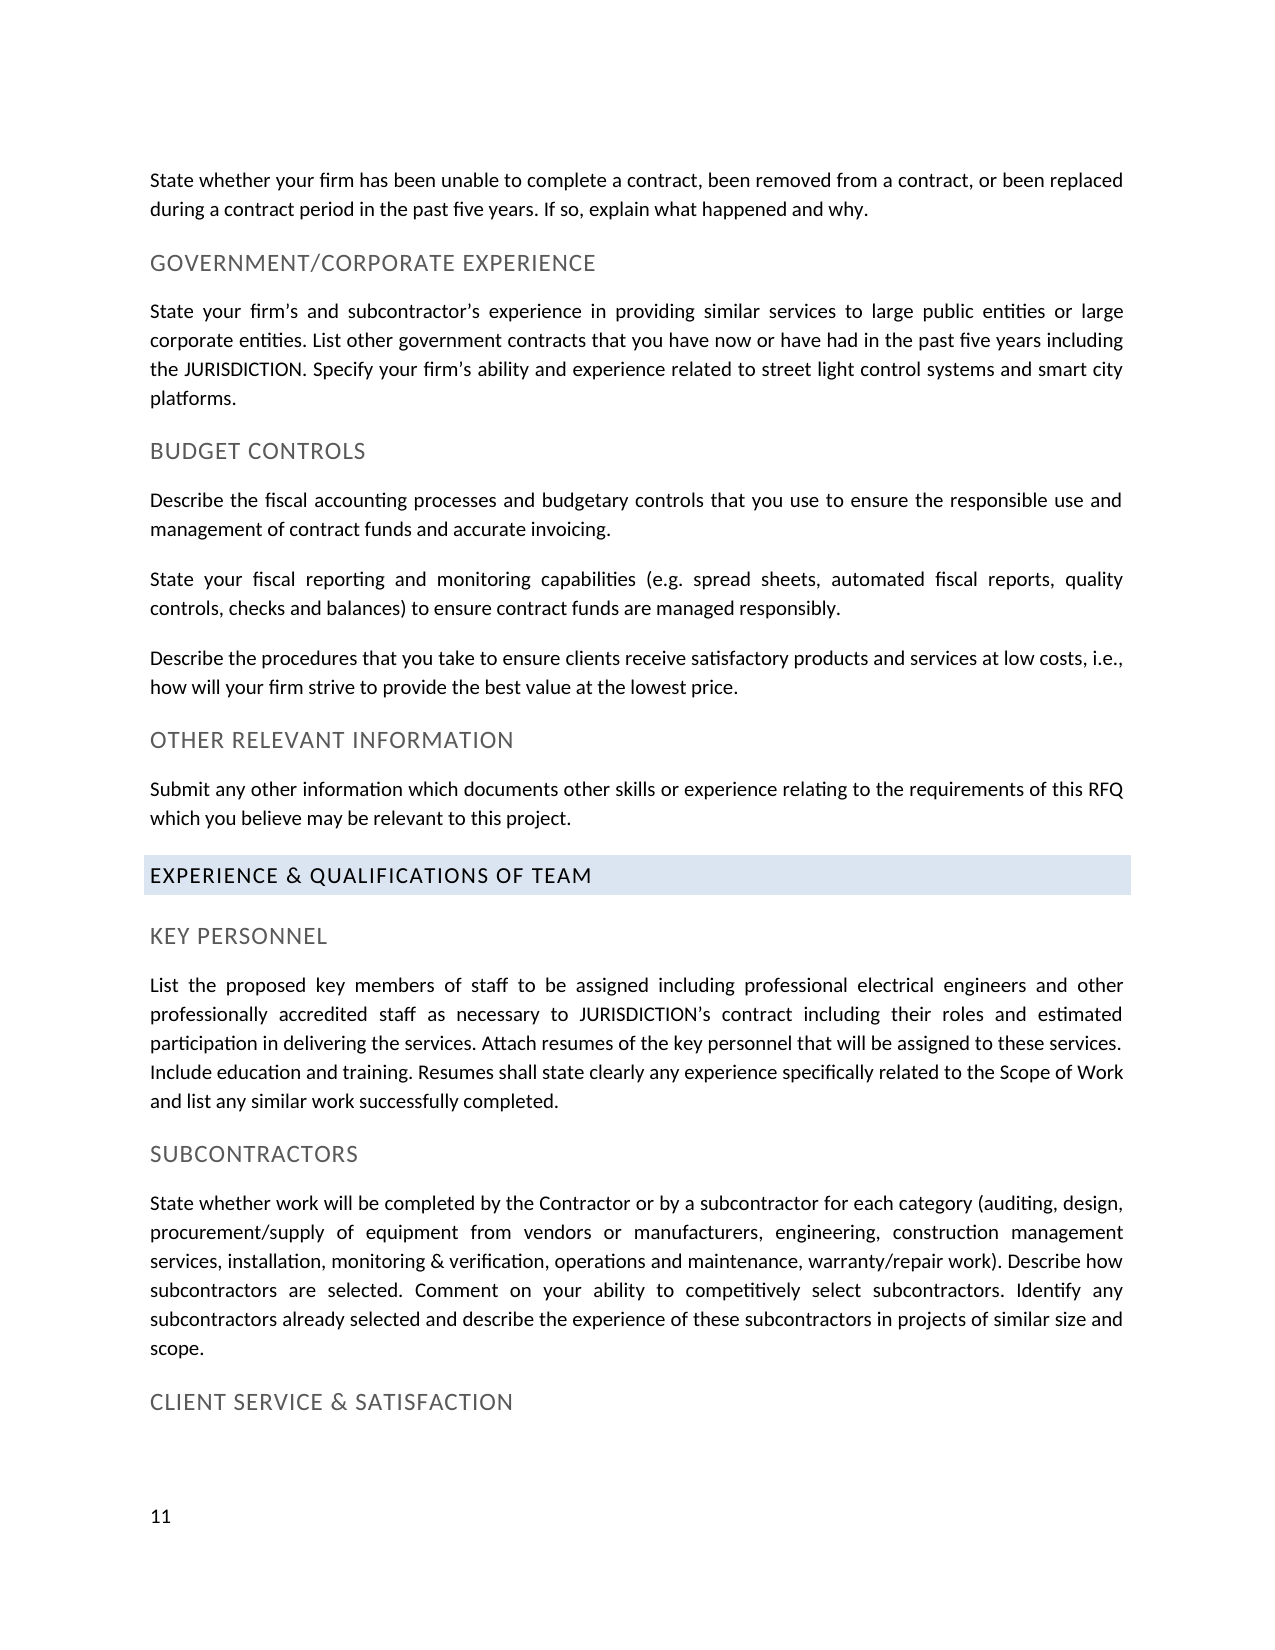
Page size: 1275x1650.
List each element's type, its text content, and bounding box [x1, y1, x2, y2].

text Describe the procedures that you take to ensure clients receive satisfactory products and services at low costs, i.e., how will your firm strive to provide the best value at the lowest price. [150, 645, 1125, 700]
text State whether work will be completed by the Contractor or by a subcontractor for each category (auditing, design, procurement/supply of equipment from vendors or manufacturers, engineering, construction management services, installation, monitoring & verification, operations and maintenance, warranty/repair work). Describe how subcontractors are selected. Comment on your ability to competitively select subcontractors. Identify any subcontractors already selected and describe the experience of these subcontractors in projects of similar size and scope. [150, 1190, 1125, 1361]
subtitle Subcontractors [150, 1138, 1125, 1169]
text Submit any other information which documents other skills or experience relating to the requirements of this RFQ which you believe may be relevant to this project. [150, 776, 1125, 830]
subtitle Client Service & Satisfaction [150, 1386, 1125, 1416]
text State whether your firm has been unable to complete a contract, been removed from a contract, or been replaced during a contract period in the past five years. If so, explain what happened and why. [150, 167, 1125, 222]
subtitle Budget Controls [150, 436, 1125, 466]
subtitle Government/Corporate Experience [150, 247, 1125, 277]
text Describe the fiscal accounting processes and budgetary controls that you use to ensure the responsible use and management of contract funds and accurate invoicing. [150, 487, 1125, 541]
subtitle Other Relevant Information [150, 724, 1125, 755]
subtitle Key Personnel [150, 920, 1125, 951]
subtitle Experience & Qualifications of Team [150, 861, 1125, 889]
text State your firm’s and subcontractor’s experience in providing similar services to large public entities or large corporate entities. List other government contracts that you have now or have had in the past five years including the JURISDICTION. Specify your firm’s ability and experience related to street light control systems and smart city platforms. [150, 298, 1125, 411]
text State your fiscal reporting and monitoring capabilities (e.g. spread sheets, automated fiscal reports, quality controls, checks and balances) to ensure contract funds are managed responsibly. [150, 566, 1125, 621]
text List the proposed key members of staff to be assigned including professional electrical engineers and other professionally accredited staff as necessary to JURISDICTION’s contract including their roles and estimated participation in delivering the services. Attach resumes of the key personnel that will be assigned to these services. Include education and training. Resumes shall state clearly any experience specifically related to the Scope of Work and list any similar work successfully completed. [150, 972, 1125, 1114]
